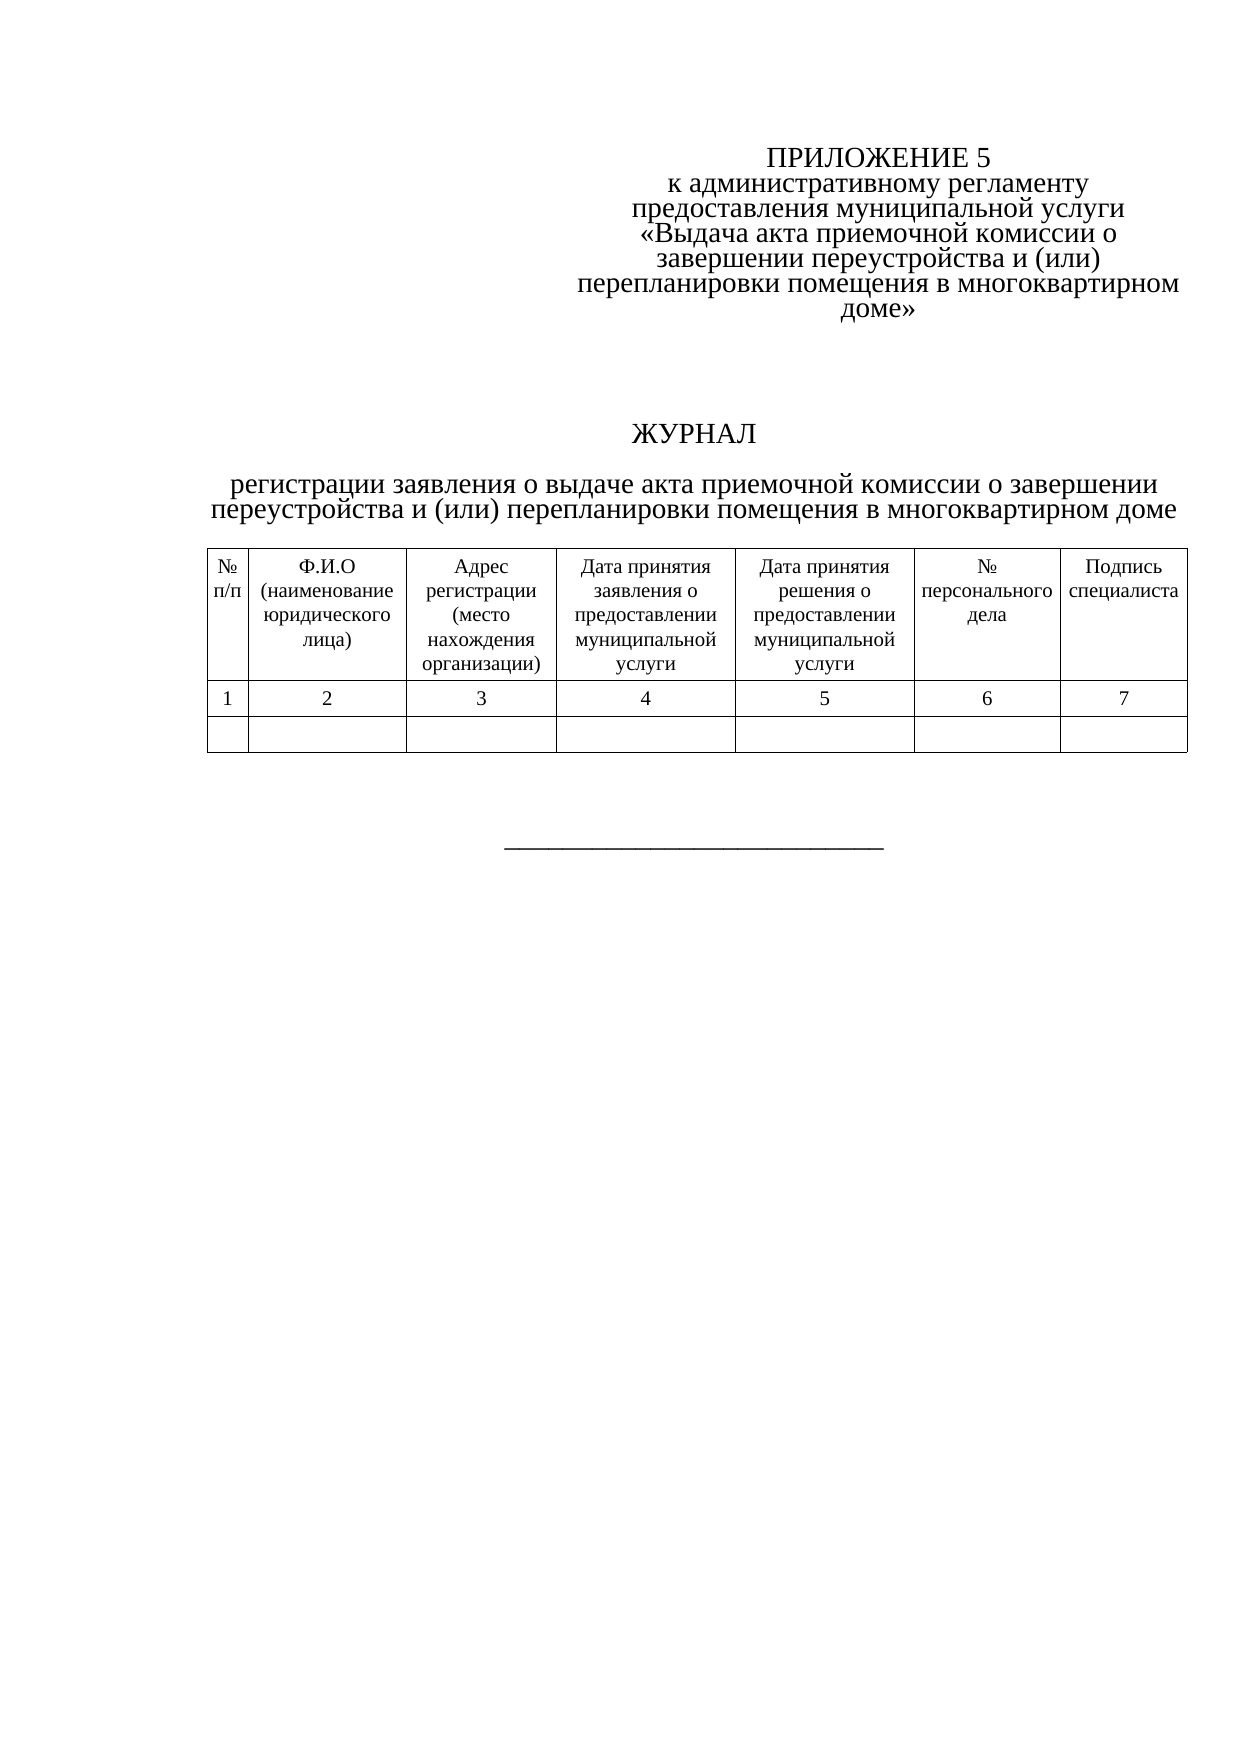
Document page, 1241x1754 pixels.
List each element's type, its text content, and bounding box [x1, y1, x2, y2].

table_cell 6 [915, 681, 1060, 716]
table_cell 1 [208, 681, 248, 716]
text __________________________ [207, 819, 1181, 853]
table_cell 4 [557, 681, 735, 716]
table_header Ф.И.О (наименование юридического лица) [249, 549, 406, 680]
table_cell [736, 717, 914, 752]
table_cell [557, 717, 735, 752]
text ЖУРНАЛ [207, 423, 1181, 448]
table_header № персонального дела [915, 549, 1060, 680]
text «Выдача акта приемочной комиссии о завершении переустройства и (или) перепланировки помещения в многоквартирном доме» [576, 223, 1181, 323]
table_cell [915, 717, 1060, 752]
table_cell [249, 717, 406, 752]
text регистрации заявления о выдаче акта приемочной комиссии о завершении переустройства и (или) перепланировки помещения в многоквартирном доме [207, 473, 1181, 523]
table_cell 3 [407, 681, 556, 716]
table_cell 2 [249, 681, 406, 716]
table_header Дата принятия решения о предоставлении муниципальной услуги [736, 549, 914, 680]
table_cell [407, 717, 556, 752]
table_cell 7 [1061, 681, 1187, 716]
text предоставления муниципальной услуги [576, 198, 1181, 223]
text к административному регламенту [576, 173, 1181, 198]
table_header Адрес регистрации (место нахождения организации) [407, 549, 556, 680]
text ПРИЛОЖЕНИЕ 5 [576, 148, 1181, 173]
table_header Дата принятия заявления о предоставлении муниципальной услуги [557, 549, 735, 680]
table_cell [1061, 717, 1187, 752]
table_cell [208, 717, 248, 752]
table_cell 5 [736, 681, 914, 716]
table_header № п/п [208, 549, 248, 680]
table_header Подпись специалиста [1061, 549, 1187, 680]
